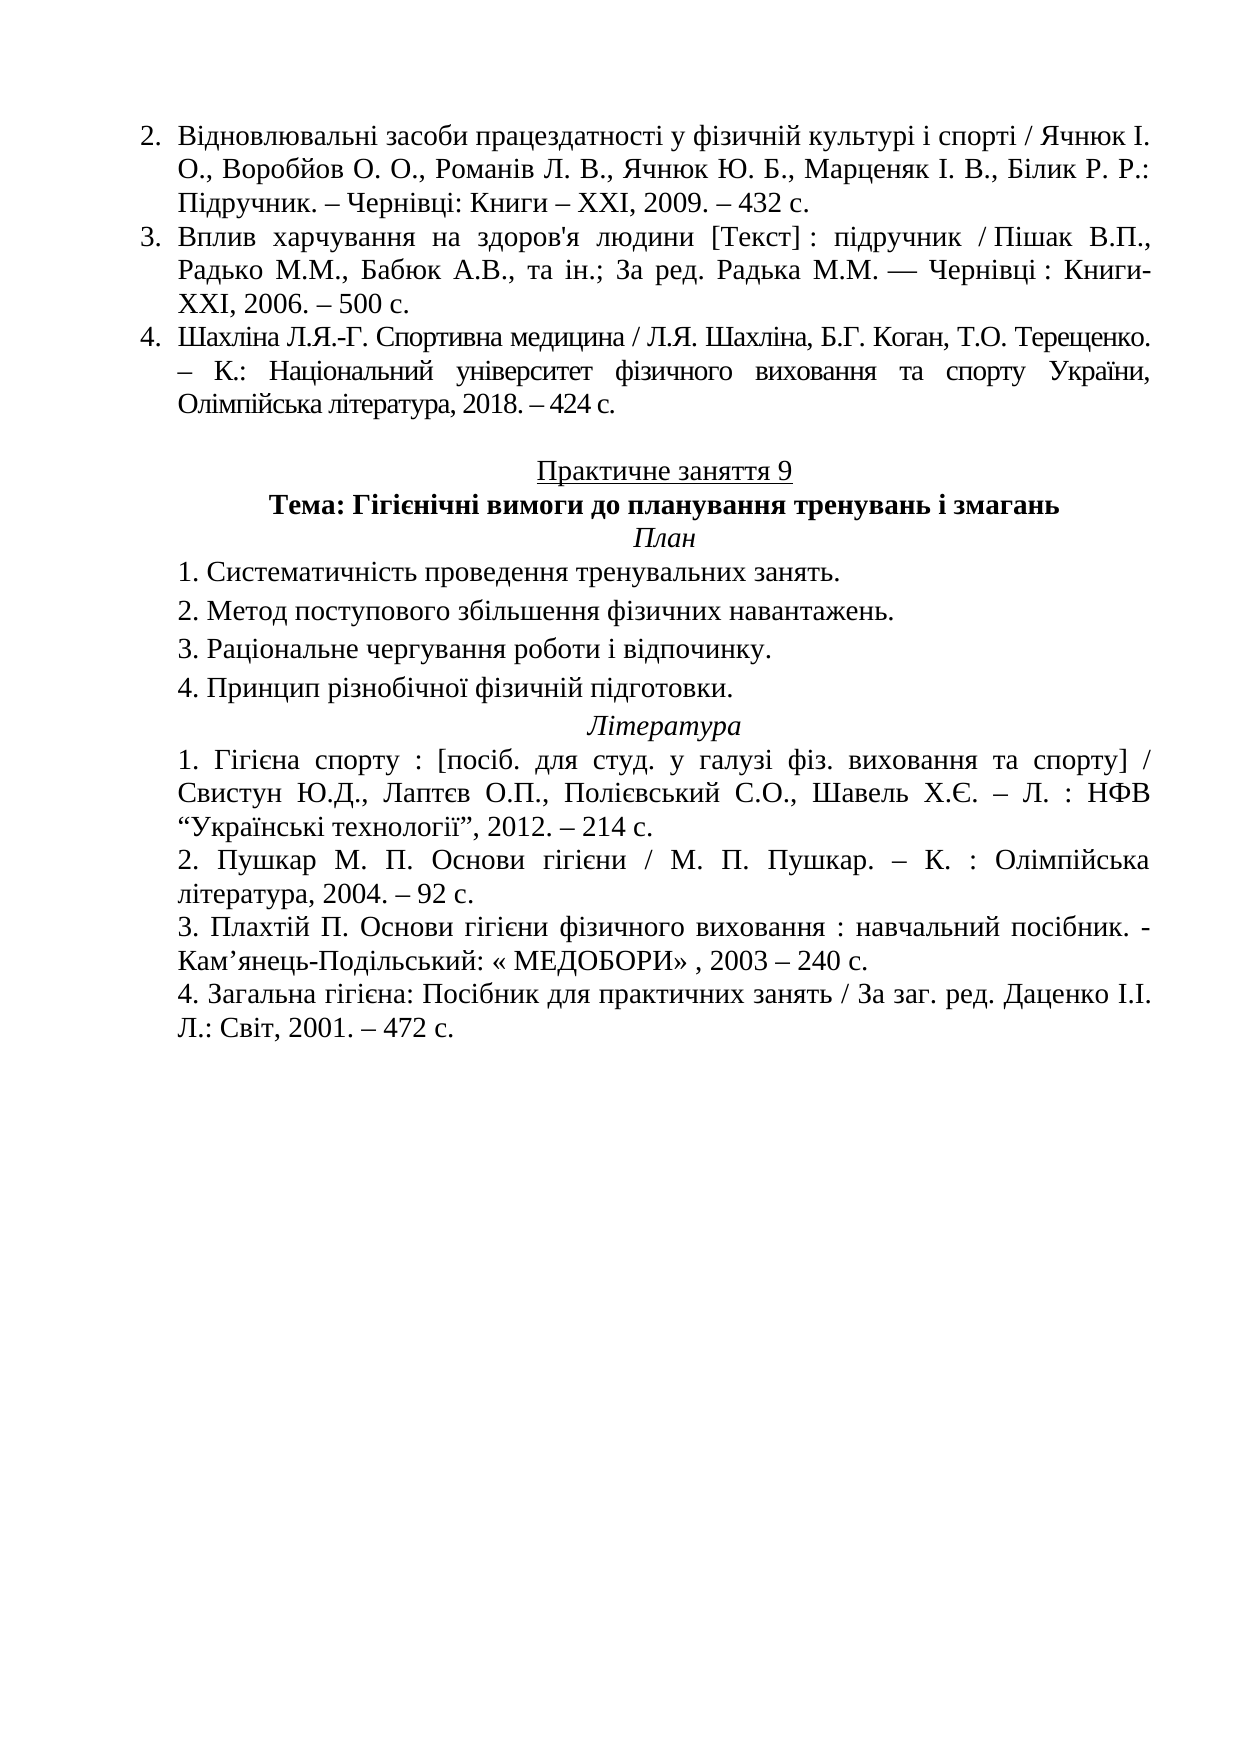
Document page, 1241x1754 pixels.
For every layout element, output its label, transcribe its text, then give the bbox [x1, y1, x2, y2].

text Література [177, 708, 1152, 742]
text 1. Систематичність проведення тренувальних занять. [177, 554, 1152, 588]
list Шахліна Л.Я.-Г. Спортивна медицина / Л.Я. Шахліна, Б.Г. Коган, Т.О. Терещенко. – К.: Національний університет фізичного виховання та спорту України, Олімпійська література, 2018. – 424 с. [140, 319, 1152, 420]
list 3. Плахтій П. Основи гігієни фізичного виховання : навчальний посібник. - Кам’янець-Подільський: « МЕДОБОРИ» , 2003 – 240 с. [177, 909, 1152, 977]
text Тема: Гігієнічні вимоги до планування тренувань і змагань [177, 487, 1152, 521]
list Відновлювальні засоби працездатності у фізичній культурі і спорті / Ячнюк І. О., Воробйов О. О., Романів Л. В., Ячнюк Ю. Б., Марценяк І. В., Білик Р. Р.: Підручник. – Чернівці: Книги – ХХІ, 2009. – 432 с. [140, 118, 1152, 219]
text 3. Раціональне чергування роботи і відпочинку. [177, 631, 1152, 665]
list 2. Пушкар М. П. Основи гігієни / М. П. Пушкар. – К. : Олімпійська література, 2004. – 92 с. [177, 842, 1152, 909]
text Практичне заняття 9 [177, 453, 1152, 487]
text План [177, 521, 1152, 554]
text 4. Принцип різнобічної фізичній підготовки. [177, 670, 1152, 703]
list 1. Гігієна спорту : [посіб. для студ. у галузі фіз. виховання та спорту] / Свистун Ю.Д., Лаптєв О.П., Полієвський С.О., Шавель Х.Є. – Л. : НФВ “Українські технології”, 2012. – 214 с. [177, 742, 1152, 842]
list 4. Загальна гігієна: Посібник для практичних занять / За заг. ред. Даценко І.І. Л.: Світ, 2001. – 472 с. [177, 977, 1152, 1044]
text 2. Метод поступового збільшення фізичних навантажень. [177, 593, 1152, 626]
list Вплив харчування на здоров'я людини [Текст] : підручник / Пішак В.П., Радько М.М., Бабюк А.В., та ін.; За ред. Радька М.М. — Чернівці : Книги-ХХІ, 2006. – 500 с. [140, 219, 1152, 319]
